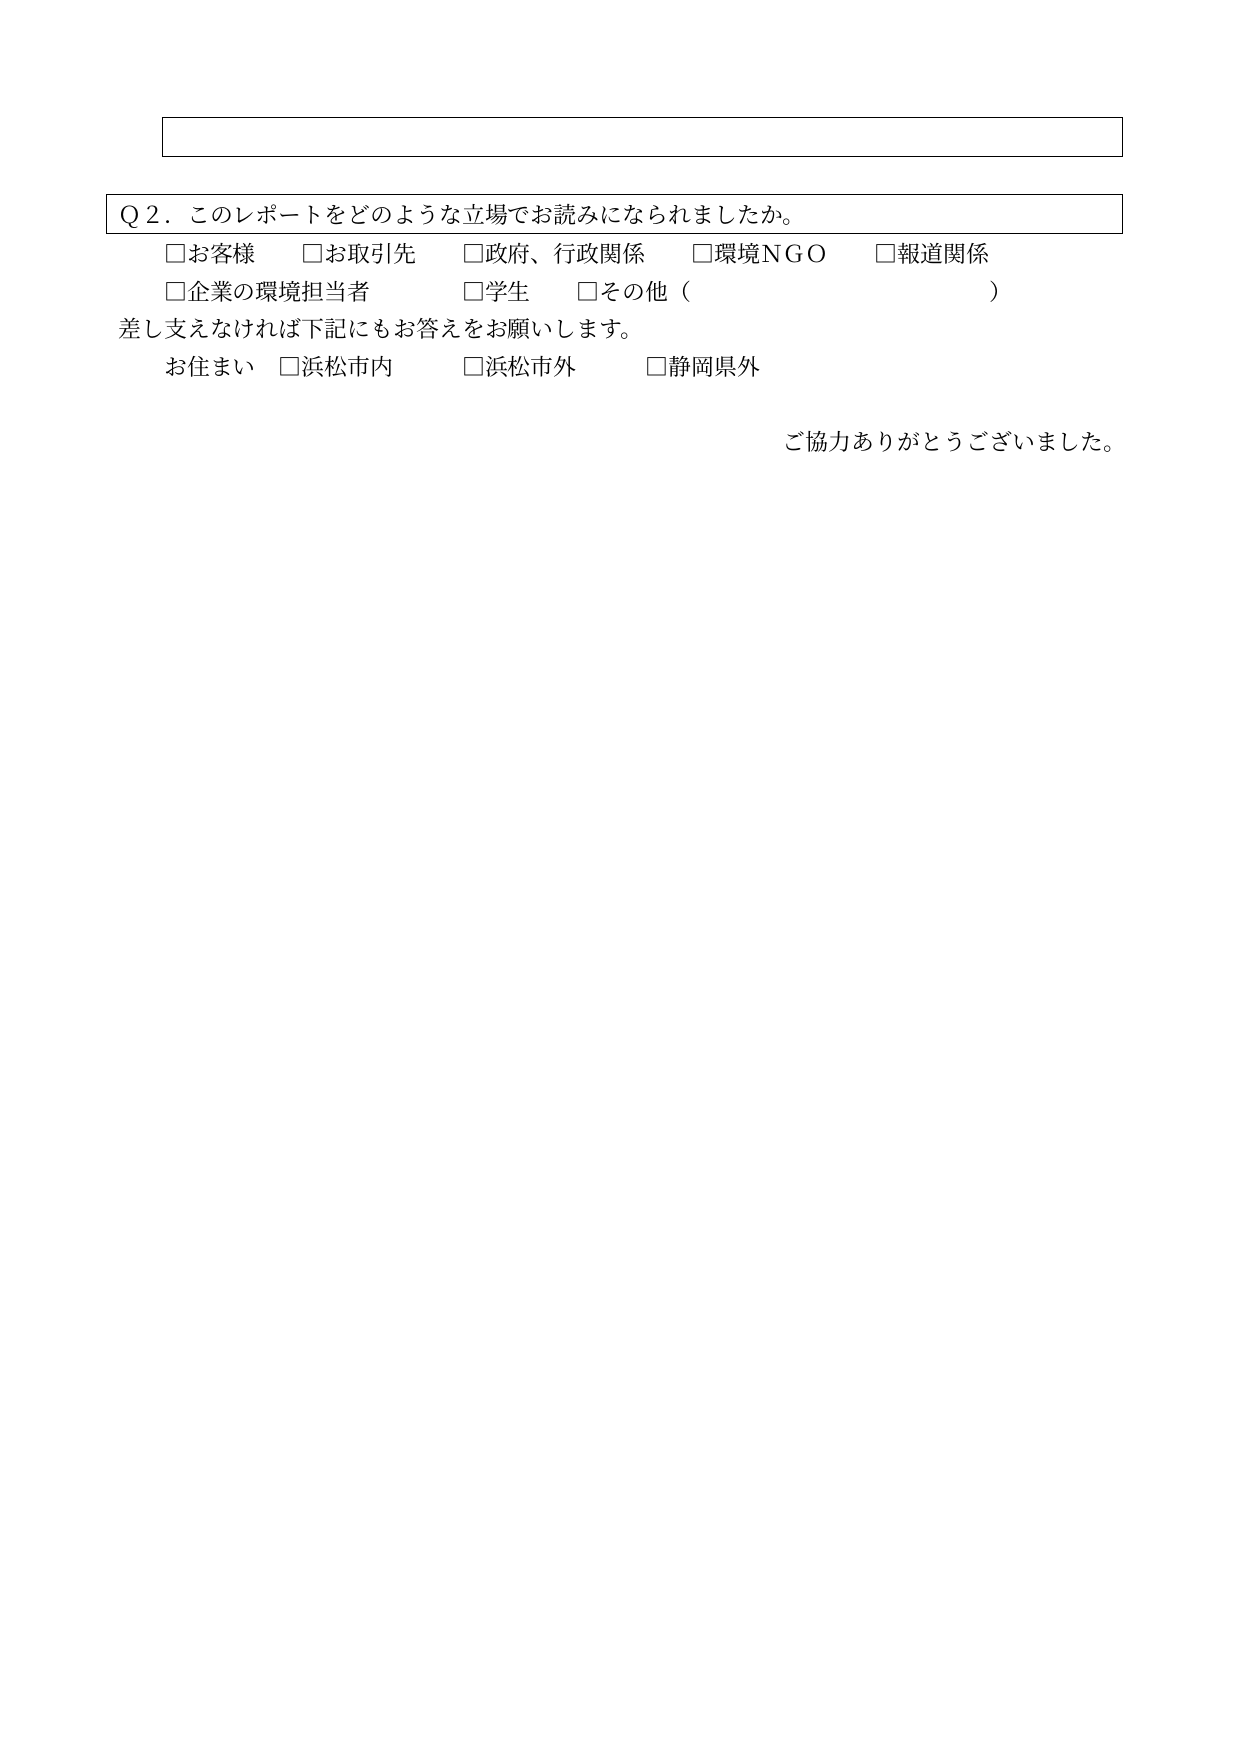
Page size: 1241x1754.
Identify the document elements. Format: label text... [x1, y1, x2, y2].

text □お客様 □お取引先 □政府、行政関係 □環境ＮＧＯ □報道関係 [118, 234, 1122, 271]
table_header [163, 118, 1122, 156]
text 差し支えなければ下記にもお答えをお願いします。 [118, 309, 1122, 346]
table_header Ｑ２．このレポートをどのような立場でお読みになられましたか。 [107, 195, 1122, 233]
text □企業の環境担当者 □学生 □その他（ ） [118, 271, 1122, 309]
text お住まい □浜松市内 □浜松市外 □静岡県外 [118, 346, 1122, 384]
text ご協力ありがとうございました。 [118, 421, 1122, 459]
